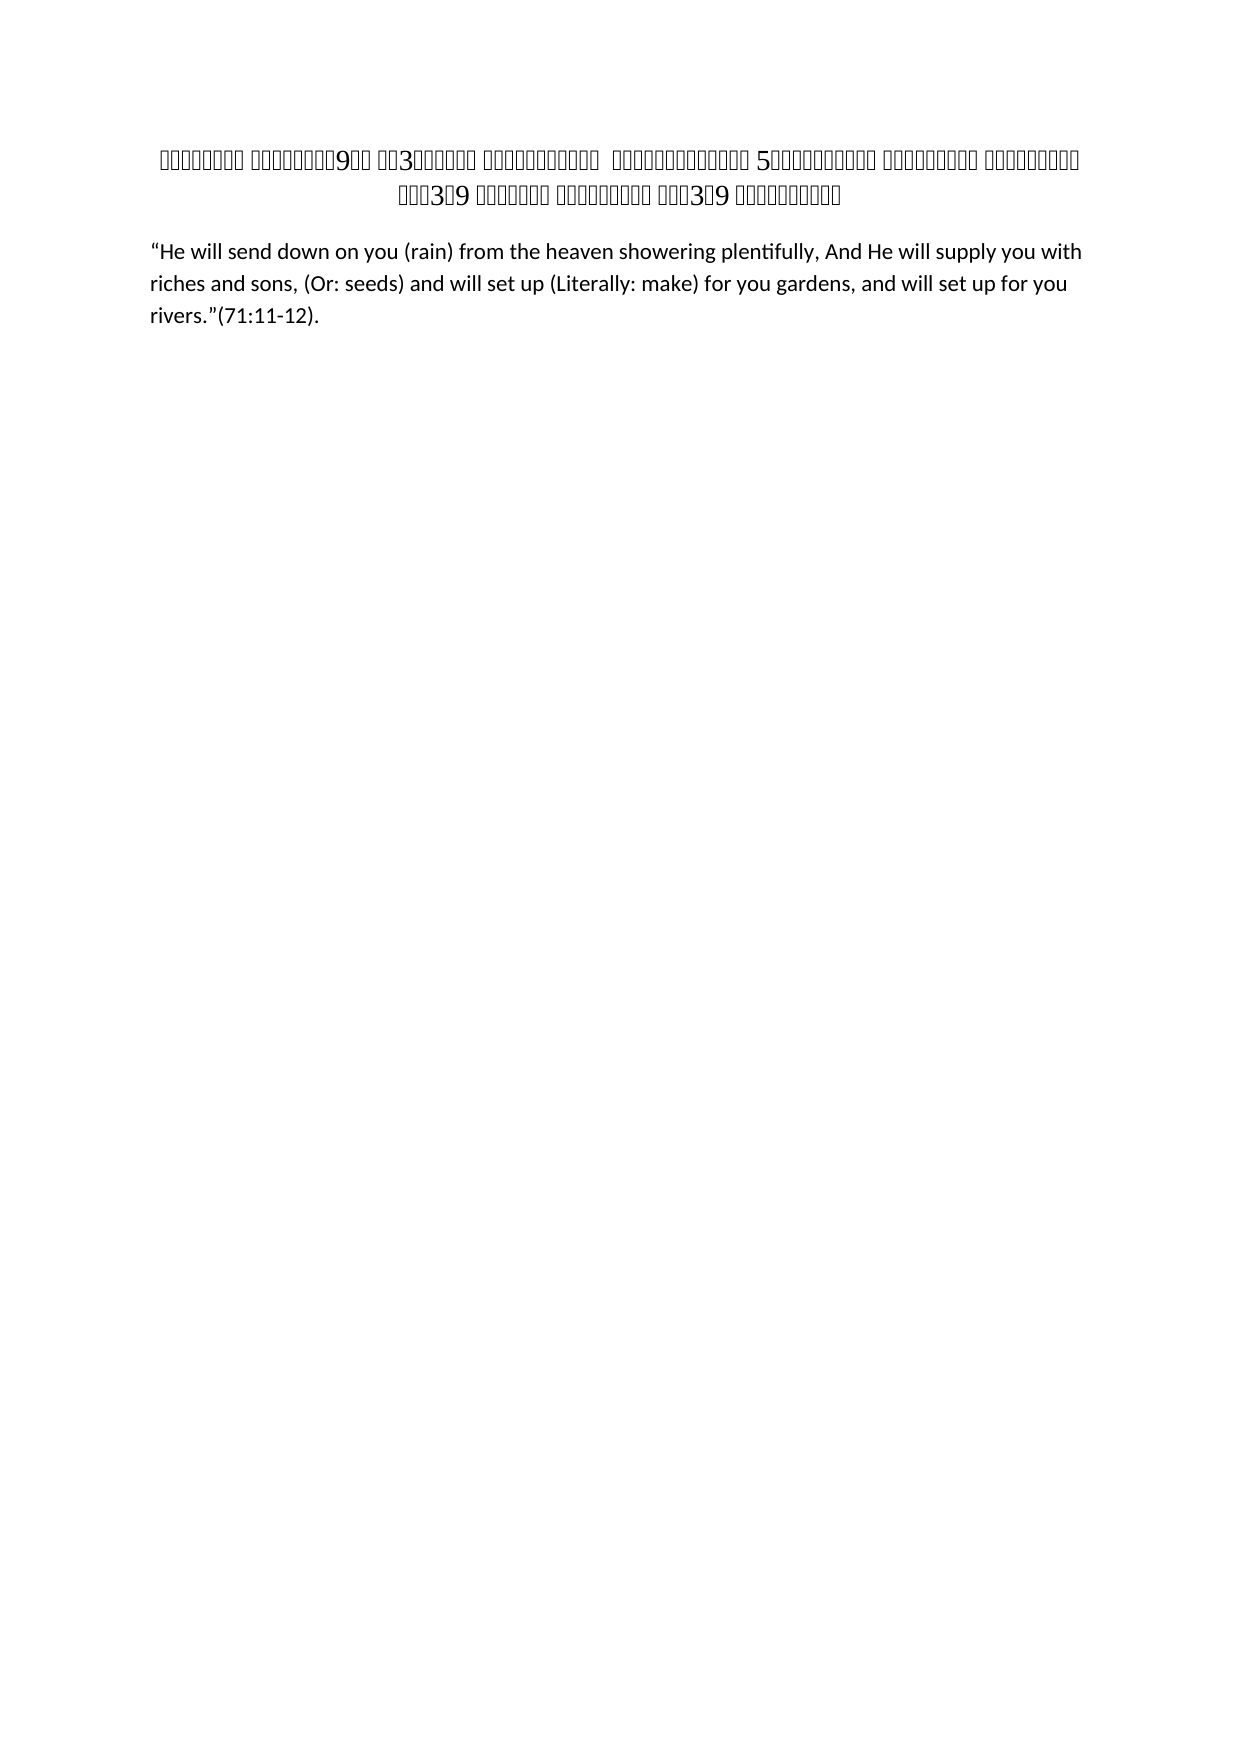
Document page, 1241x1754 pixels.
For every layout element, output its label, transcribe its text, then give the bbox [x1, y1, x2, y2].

text “He will send down on you (rain) from the heaven showering plentifully, And He will supply you with riches and sons, (Or: seeds) and will set up (Literally: make) for you gardens, and will set up for you rivers.”(71:11-12). [150, 237, 1090, 330]
